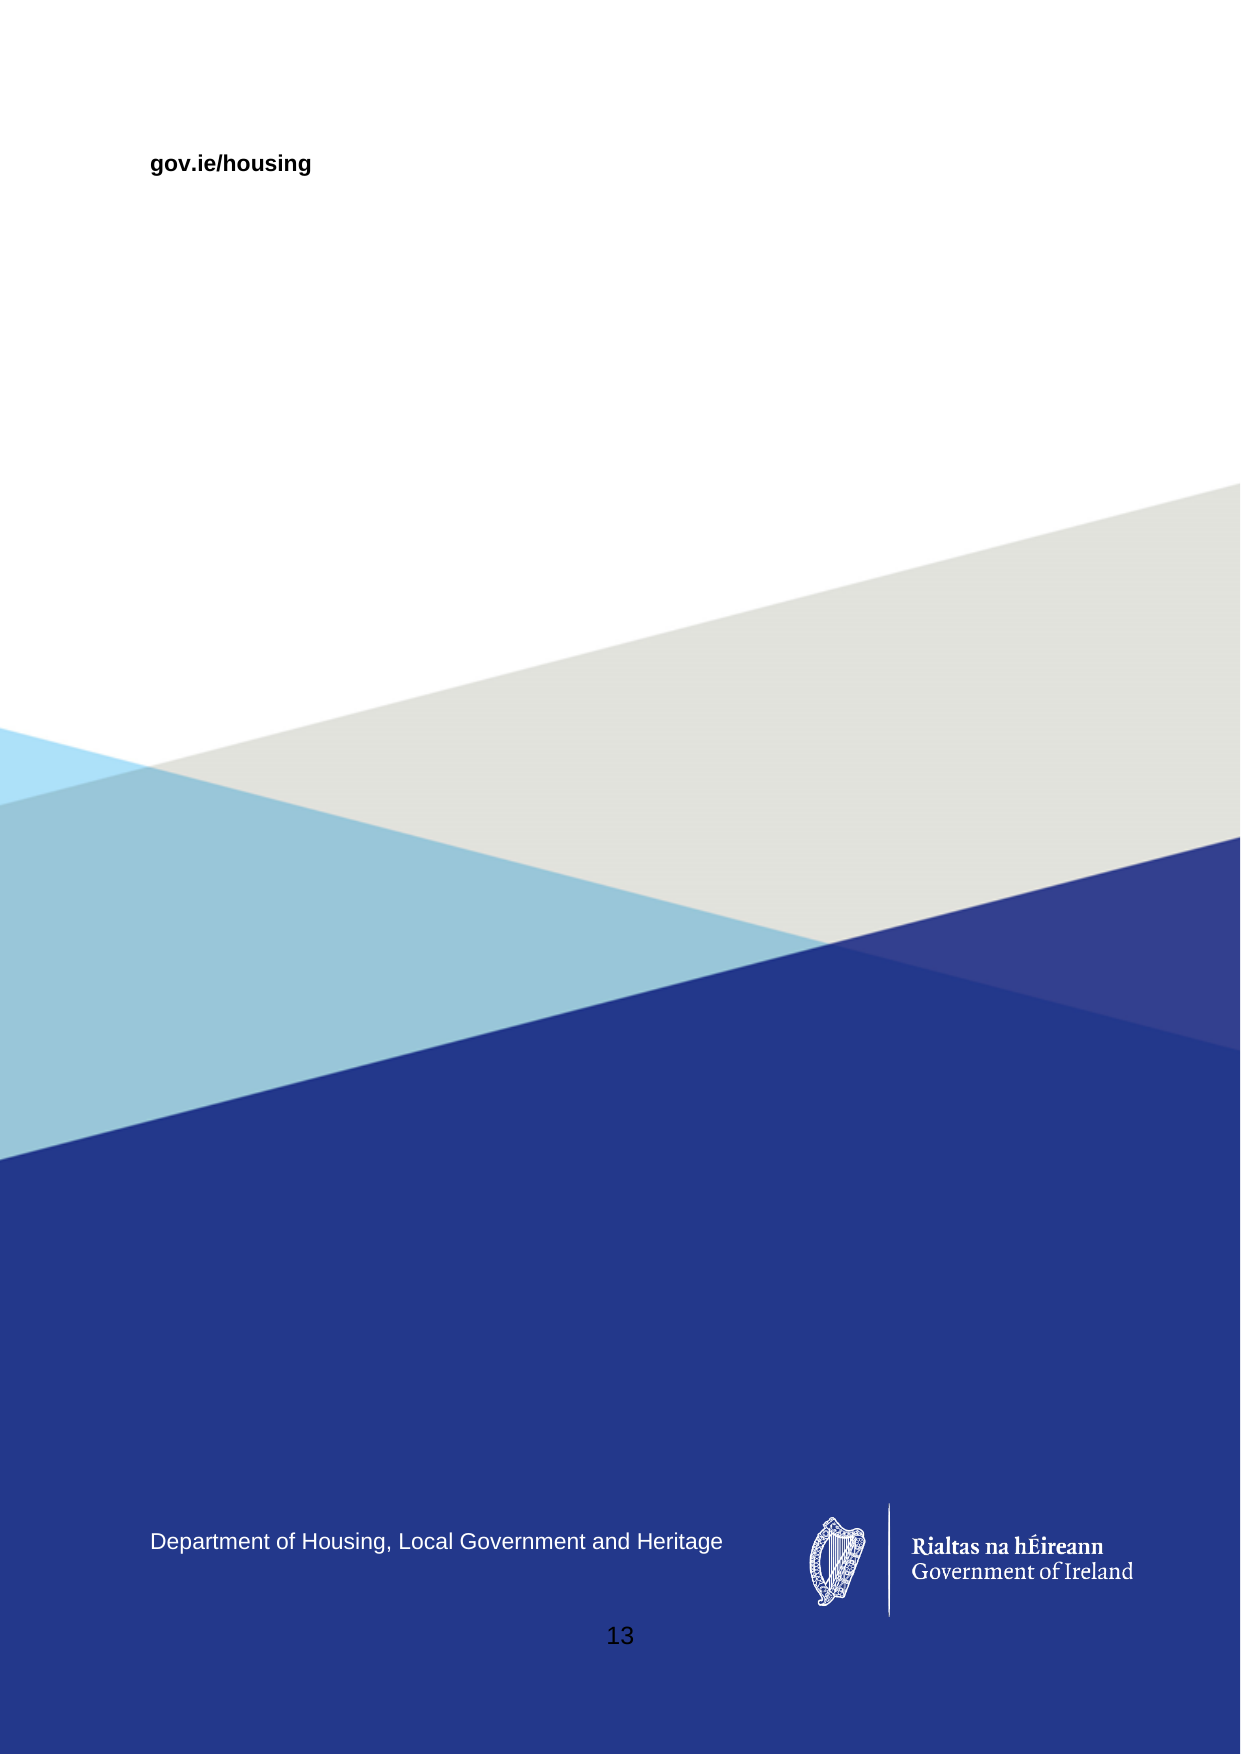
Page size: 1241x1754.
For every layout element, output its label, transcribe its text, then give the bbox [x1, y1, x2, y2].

picture [0, 473, 1241, 1754]
text gov.ie/housing [150, 150, 1090, 176]
text Department of Housing, Local Government and Heritage [150, 1528, 1090, 1554]
